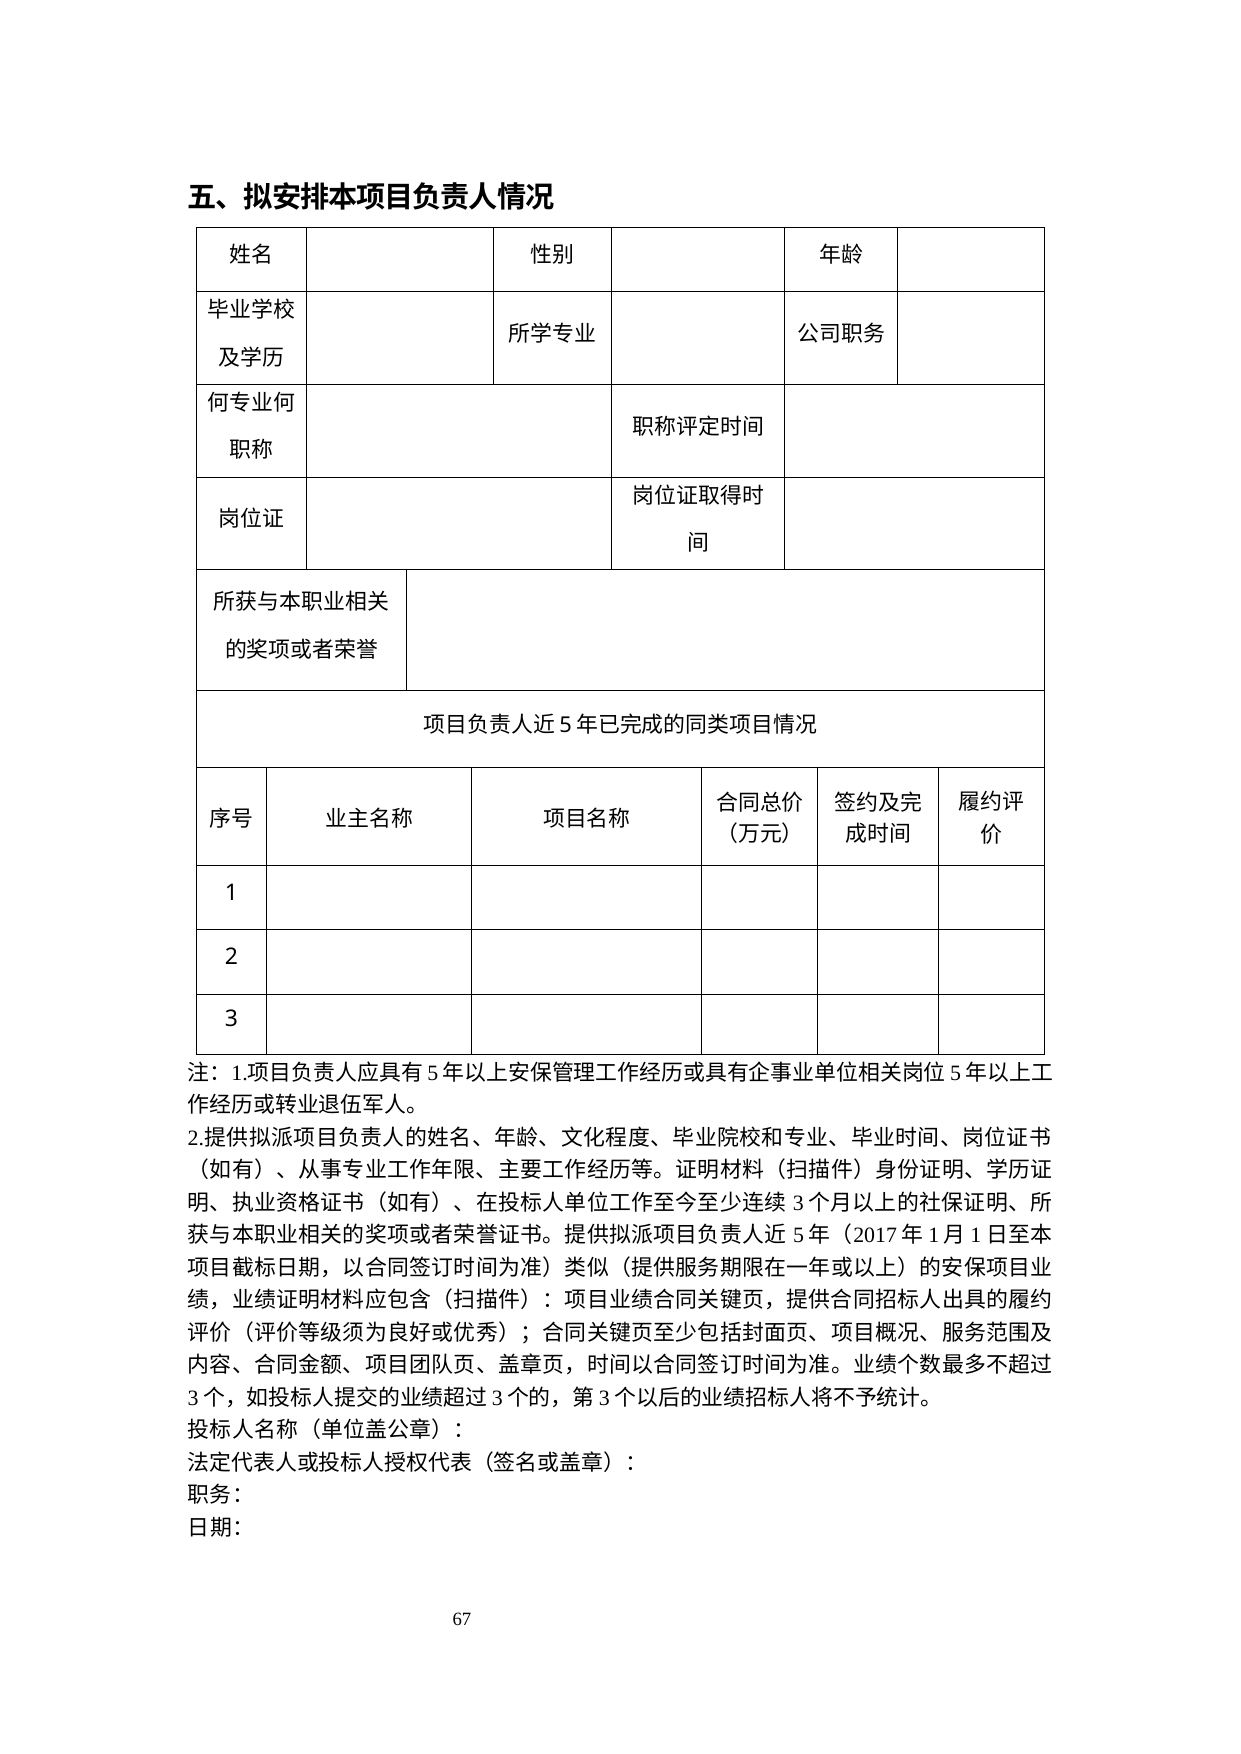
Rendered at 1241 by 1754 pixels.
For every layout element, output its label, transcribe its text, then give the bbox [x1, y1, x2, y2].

table_cell 岗位证 [197, 478, 306, 569]
table_cell 公司职务 [785, 292, 897, 384]
table_cell 所获与本职业相关的奖项或者荣誉 [197, 570, 406, 690]
table_cell 毕业学校及学历 [197, 292, 306, 384]
table_cell 序号 [197, 768, 266, 865]
table_cell [898, 292, 1044, 384]
text 注：1.项目负责人应具有5年以上安保管理工作经历或具有企事业单位相关岗位5年以上工作经历或转业退伍军人。 [187, 1054, 1053, 1119]
table_cell [612, 292, 784, 384]
table_header 姓名 [197, 228, 306, 291]
table_cell [939, 995, 1044, 1053]
table_cell 岗位证取得时间 [612, 478, 784, 569]
table_cell [785, 385, 1044, 477]
subtitle 五、拟安排本项目负责人情况 [187, 162, 1053, 227]
table_cell [702, 995, 817, 1053]
table_header [307, 228, 493, 291]
table_cell 2 [197, 930, 266, 994]
table_cell [267, 930, 471, 994]
table_header [612, 228, 784, 291]
table_cell 签约及完成时间 [818, 768, 938, 865]
text 投标人名称（单位盖公章）： [187, 1412, 1053, 1444]
text 日期： [187, 1509, 1053, 1542]
table_cell 业主名称 [267, 768, 471, 865]
table_cell 履约评价 [939, 768, 1044, 865]
table_cell [267, 866, 471, 929]
table_cell [307, 478, 611, 569]
table_cell [307, 292, 493, 384]
table_cell [472, 866, 701, 929]
table_header 年龄 [785, 228, 897, 291]
table_cell [702, 930, 817, 994]
table_cell [939, 866, 1044, 929]
table_cell 所学专业 [494, 292, 611, 384]
table_cell [939, 930, 1044, 994]
table_cell [472, 930, 701, 994]
table_cell [307, 385, 611, 477]
text 职务： [187, 1477, 1053, 1509]
table_cell 合同总价 （万元） [702, 768, 817, 865]
table_cell 何专业何职称 [197, 385, 306, 477]
table_cell 3 [197, 995, 266, 1053]
text 2.提供拟派项目负责人的姓名、年龄、文化程度、毕业院校和专业、毕业时间、岗位证书（如有）、从事专业工作年限、主要工作经历等。证明材料（扫描件）身份证明、学历证明、执业资格证书（如有）、在投标人单位工作至今至少连续3个月以上的社保证明、所获与本职业相关的奖项或者荣誉证书。提供拟派项目负责人近5年（2017年1月1日至本项目截标日期，以合同签订时间为准）类似（提供服务期限在一年或以上）的安保项目业绩，业绩证明材料应包含（扫描件）：项目业绩合同关键页，提供合同招标人出具的履约评价（评价等级须为良好或优秀）；合同关键页至少包括封面页、项目概况、服务范围及内容、合同金额、项目团队页、盖章页，时间以合同签订时间为准。业绩个数最多不超过3个，如投标人提交的业绩超过3个的，第3个以后的业绩招标人将不予统计。 [187, 1119, 1053, 1412]
table_cell [818, 930, 938, 994]
table_header [898, 228, 1044, 291]
table_cell [818, 866, 938, 929]
table_header 性别 [494, 228, 611, 291]
text 法定代表人或投标人授权代表（签名或盖章）： [187, 1444, 1053, 1477]
table_cell [785, 478, 1044, 569]
table_cell [407, 570, 1044, 690]
table_cell 1 [197, 866, 266, 929]
table_cell 项目名称 [472, 768, 701, 865]
table_cell [702, 866, 817, 929]
table_cell [472, 995, 701, 1053]
table_cell [267, 995, 471, 1053]
table_cell [818, 995, 938, 1053]
table_cell 项目负责人近5年已完成的同类项目情况 [197, 691, 1044, 767]
table_cell 职称评定时间 [612, 385, 784, 477]
